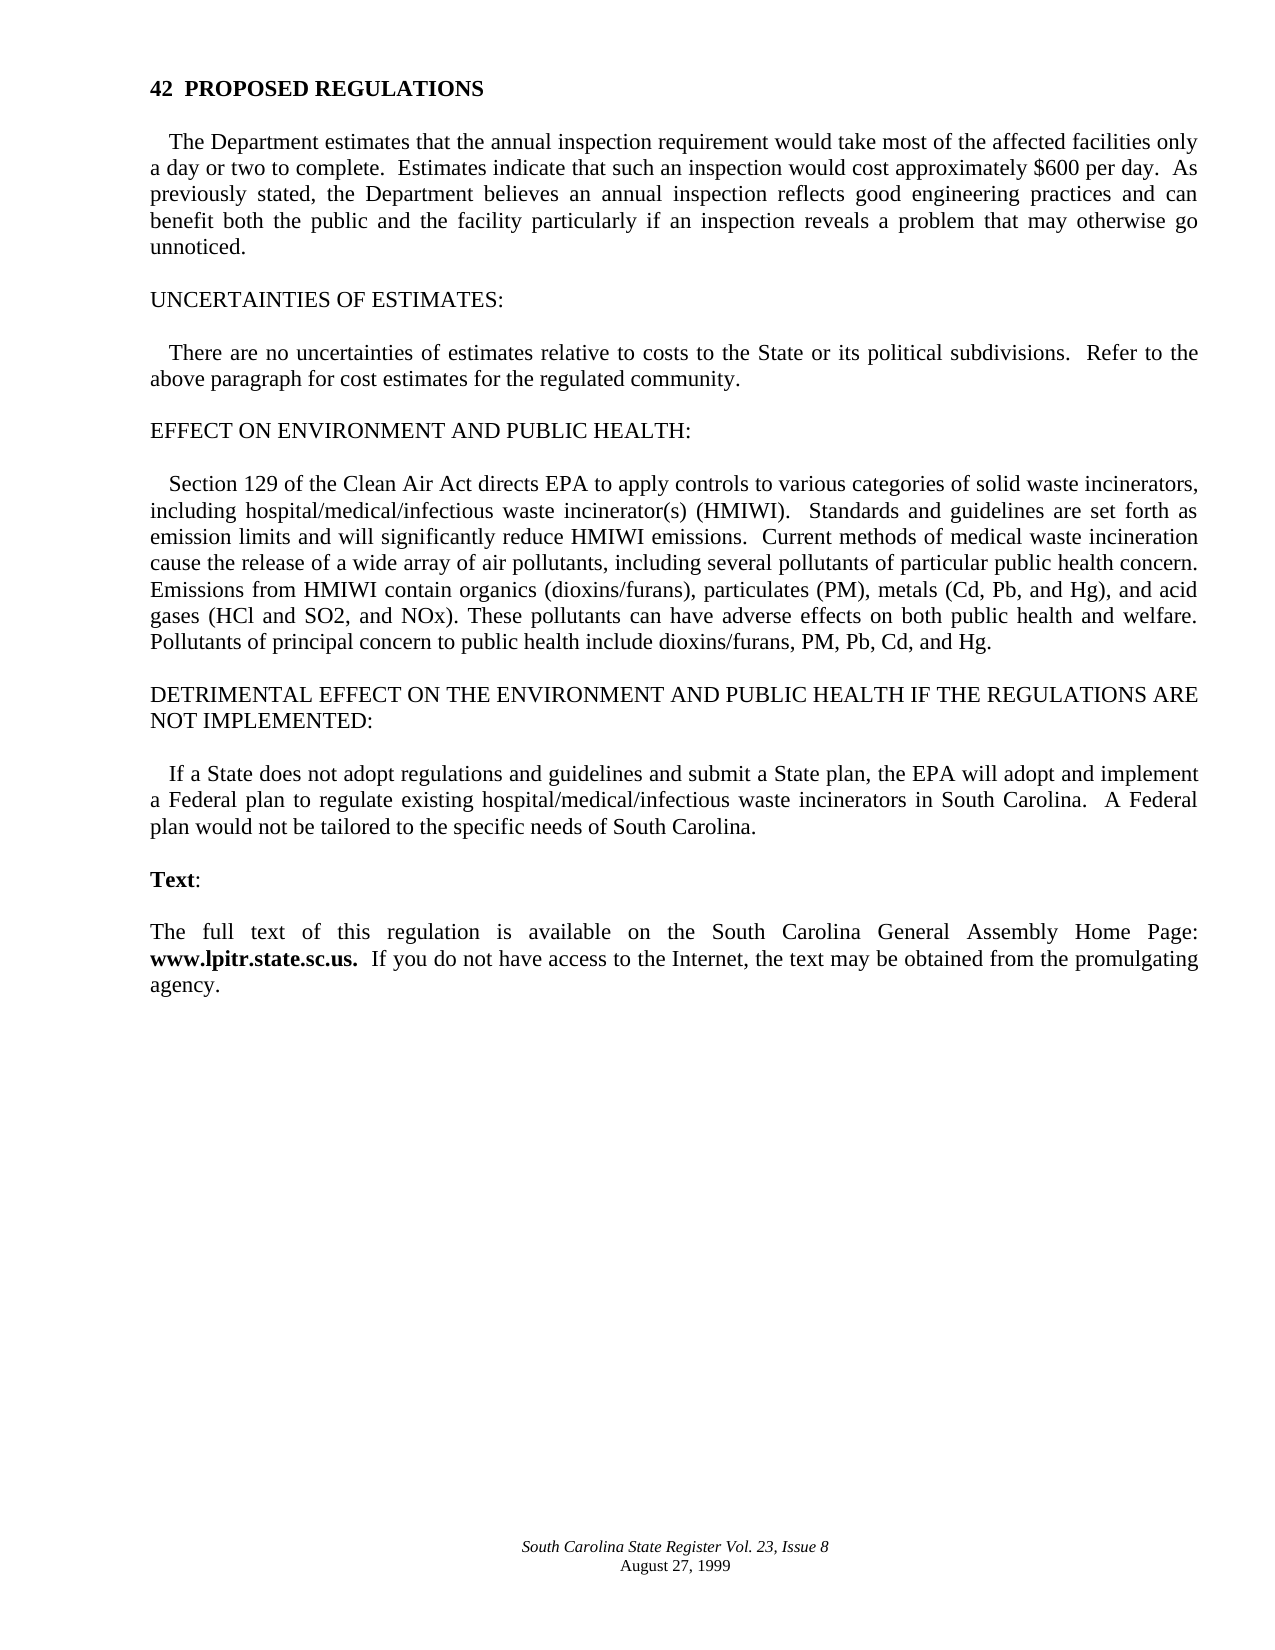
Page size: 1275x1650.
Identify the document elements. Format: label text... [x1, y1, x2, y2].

text The full text of this regulation is available on the South Carolina General Assembly Home Page: www.lpitr.state.sc.us. If you do not have access to the Internet, the text may be obtained from the promulgating agency. [150, 918, 1200, 997]
text UNCERTAINTIES OF ESTIMATES: [150, 286, 1200, 312]
text Section 129 of the Clean Air Act directs EPA to apply controls to various categories of solid waste incinerators, including hospital/medical/infectious waste incinerator(s) (HMIWI). Standards and guidelines are set forth as emission limits and will significantly reduce HMIWI emissions. Current methods of medical waste incineration cause the release of a wide array of air pollutants, including several pollutants of particular public health concern. Emissions from HMIWI contain organics (dioxins/furans), particulates (PM), metals (Cd, Pb, and Hg), and acid gases (HCl and SO2, and NOx). These pollutants can have adverse effects on both public health and welfare. Pollutants of principal concern to public health include dioxins/furans, PM, Pb, Cd, and Hg. [150, 470, 1200, 655]
text If a State does not adopt regulations and guidelines and submit a State plan, the EPA will adopt and implement a Federal plan to regulate existing hospital/medical/infectious waste incinerators in South Carolina. A Federal plan would not be tailored to the specific needs of South Carolina. [150, 760, 1200, 839]
text The Department estimates that the annual inspection requirement would take most of the affected facilities only a day or two to complete. Estimates indicate that such an inspection would cost approximately $600 per day. As previously stated, the Department believes an annual inspection reflects good engineering practices and can benefit both the public and the facility particularly if an inspection reveals a problem that may otherwise go unnoticed. [150, 128, 1200, 259]
text DETRIMENTAL EFFECT ON THE ENVIRONMENT AND PUBLIC HEALTH IF THE REGULATIONS ARE NOT IMPLEMENTED: [150, 681, 1200, 734]
text Text: [150, 866, 1200, 892]
text EFFECT ON ENVIRONMENT AND PUBLIC HEALTH: [150, 418, 1200, 444]
text There are no uncertainties of estimates relative to costs to the State or its political subdivisions. Refer to the above paragraph for cost estimates for the regulated community. [150, 338, 1200, 391]
